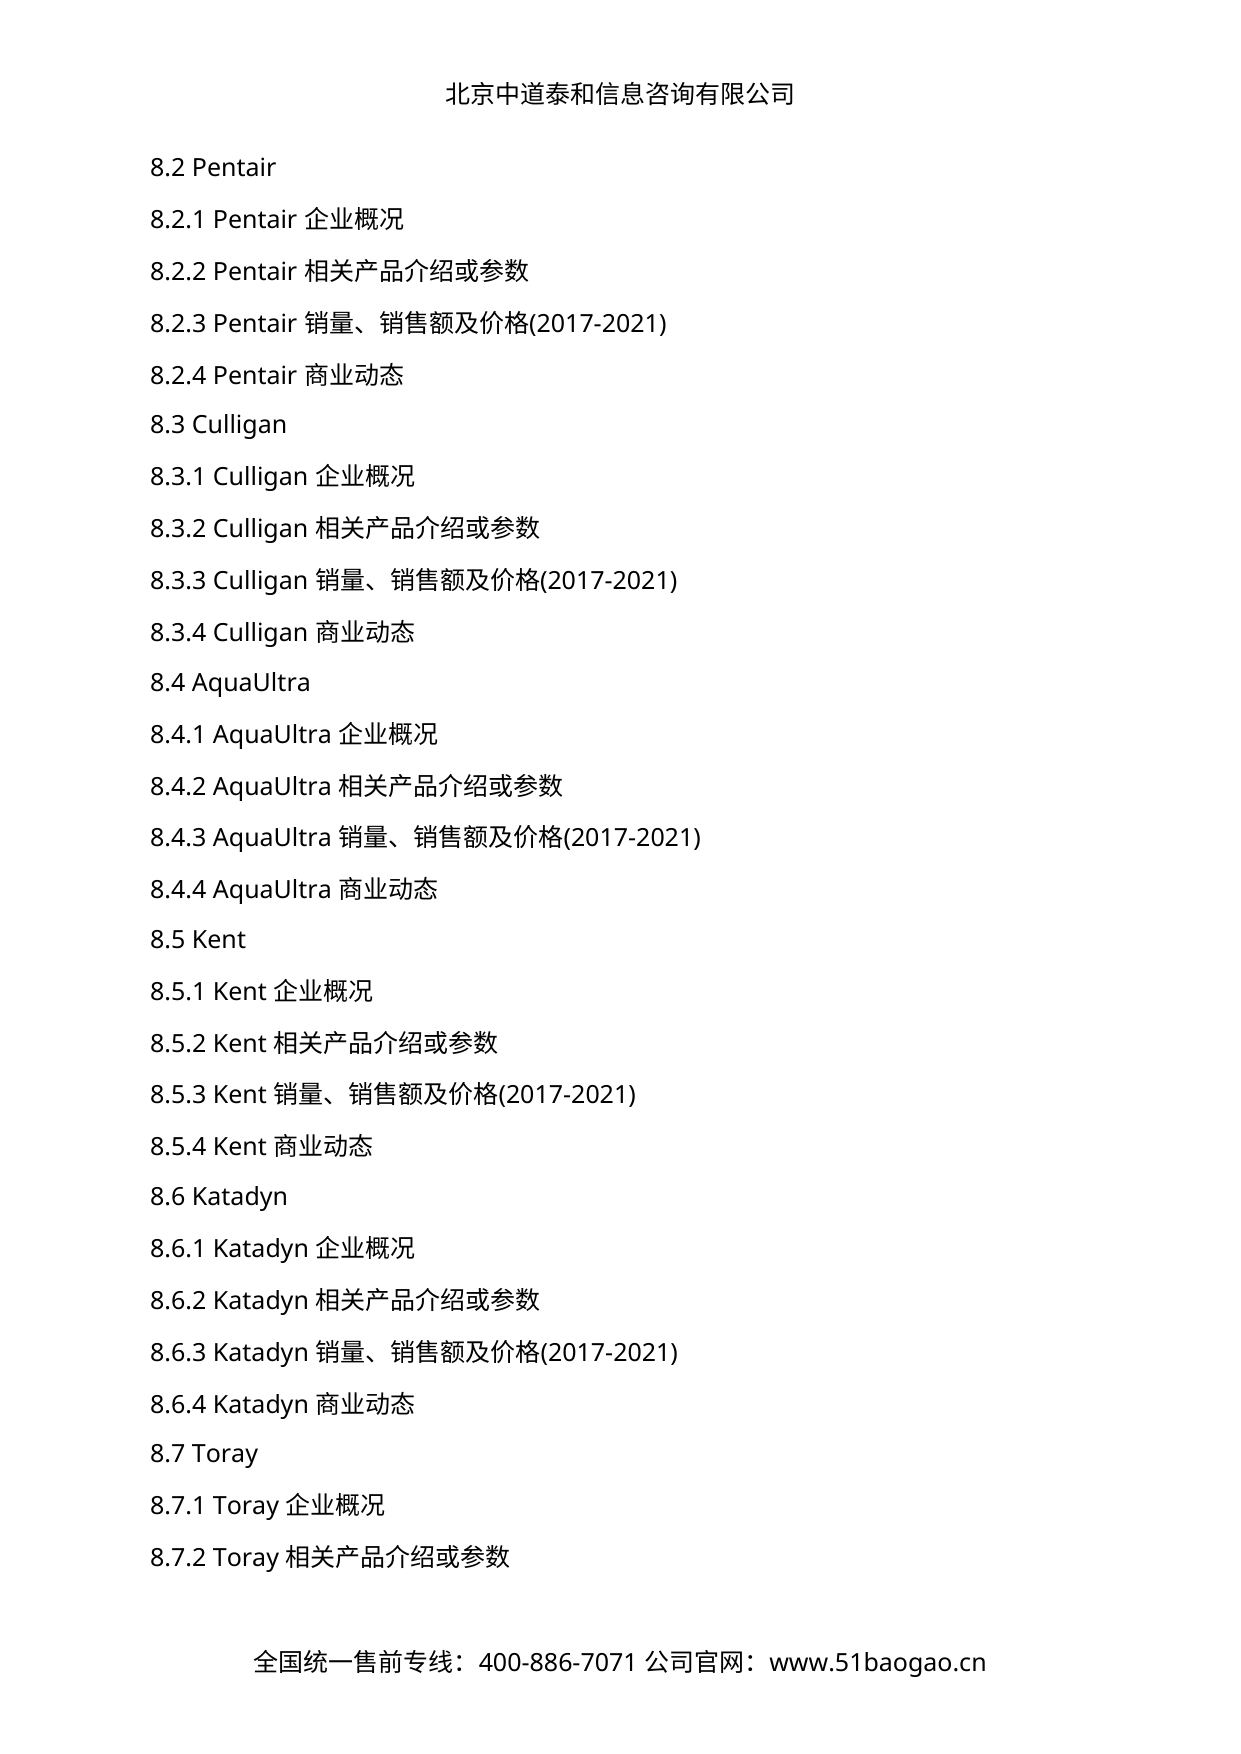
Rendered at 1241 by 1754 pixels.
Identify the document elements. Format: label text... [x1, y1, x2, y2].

text 8.5.2 Kent 相关产品介绍或参数 [150, 1023, 1090, 1059]
text 8.6 Katadyn [150, 1179, 1090, 1213]
text 8.3 Culligan [150, 407, 1090, 441]
text 8.2.3 Pentair 销量、销售额及价格(2017-2021) [150, 303, 1090, 340]
text 8.7.1 Toray 企业概况 [150, 1486, 1090, 1522]
text 8.2 Pentair [150, 150, 1090, 184]
text 8.4 AquaUltra [150, 664, 1090, 698]
text 8.5 Kent [150, 922, 1090, 956]
text 8.6.2 Katadyn 相关产品介绍或参数 [150, 1280, 1090, 1317]
text 8.6.3 Katadyn 销量、销售额及价格(2017-2021) [150, 1332, 1090, 1368]
text 8.3.1 Culligan 企业概况 [150, 457, 1090, 493]
text 8.7 Toray [150, 1436, 1090, 1470]
text 8.3.3 Culligan 销量、销售额及价格(2017-2021) [150, 561, 1090, 597]
text 8.3.4 Culligan 商业动态 [150, 612, 1090, 649]
text 8.2.4 Pentair 商业动态 [150, 355, 1090, 392]
text 8.5.3 Kent 销量、销售额及价格(2017-2021) [150, 1075, 1090, 1111]
text 8.3.2 Culligan 相关产品介绍或参数 [150, 509, 1090, 545]
text 8.6.4 Katadyn 商业动态 [150, 1384, 1090, 1420]
text 8.6.1 Katadyn 企业概况 [150, 1228, 1090, 1265]
text 8.5.1 Kent 企业概况 [150, 971, 1090, 1007]
text 8.2.2 Pentair 相关产品介绍或参数 [150, 252, 1090, 288]
text 8.4.1 AquaUltra 企业概况 [150, 714, 1090, 750]
text 8.4.4 AquaUltra 商业动态 [150, 870, 1090, 906]
text 8.7.2 Toray 相关产品介绍或参数 [150, 1537, 1090, 1574]
text 8.4.3 AquaUltra 销量、销售额及价格(2017-2021) [150, 818, 1090, 854]
text 8.2.1 Pentair 企业概况 [150, 200, 1090, 236]
text 8.5.4 Kent 商业动态 [150, 1127, 1090, 1163]
text 8.4.2 AquaUltra 相关产品介绍或参数 [150, 766, 1090, 802]
